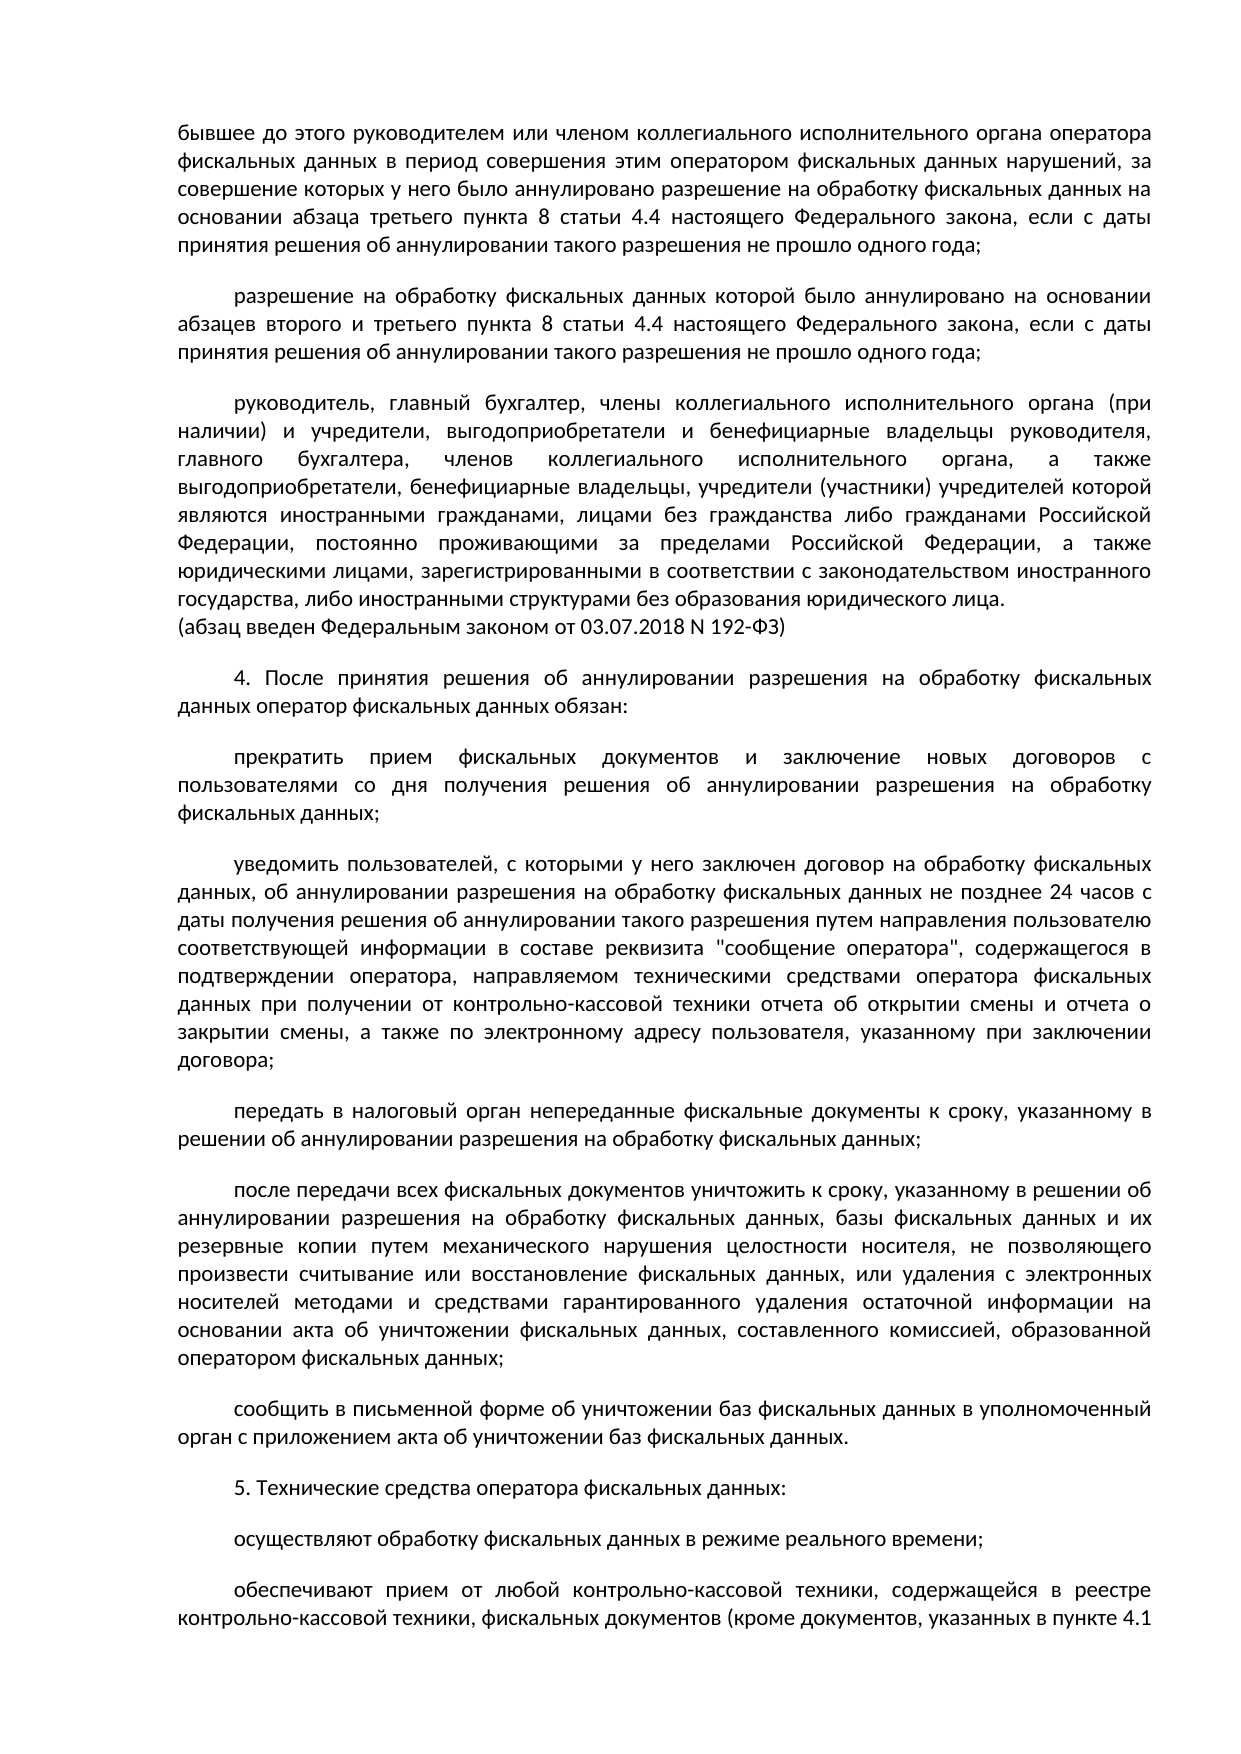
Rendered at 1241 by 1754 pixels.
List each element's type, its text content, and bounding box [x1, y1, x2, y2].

text сообщить в письменной форме об уничтожении баз фискальных данных в уполномоченный орган с приложением акта об уничтожении баз фискальных данных. [177, 1394, 1152, 1450]
text прекратить прием фискальных документов и заключение новых договоров с пользователями со дня получения решения об аннулировании разрешения на обработку фискальных данных; [177, 742, 1152, 826]
text руководитель, главный бухгалтер, члены коллегиального исполнительного органа (при наличии) и учредители, выгодоприобретатели и бенефициарные владельцы руководителя, главного бухгалтера, членов коллегиального исполнительного органа, а также выгодоприобретатели, бенефициарные владельцы, учредители (участники) учредителей которой являются иностранными гражданами, лицами без гражданства либо гражданами Российской Федерации, постоянно проживающими за пределами Российской Федерации, а также юридическими лицами, зарегистрированными в соответствии с законодательством иностранного государства, либо иностранными структурами без образования юридического лица. [177, 388, 1152, 612]
text 5. Технические средства оператора фискальных данных: [177, 1473, 1152, 1501]
text (абзац введен Федеральным законом от 03.07.2018 N 192-ФЗ) [177, 612, 1152, 640]
text 4. После принятия решения об аннулировании разрешения на обработку фискальных данных оператор фискальных данных обязан: [177, 663, 1152, 719]
text уведомить пользователей, с которыми у него заключен договор на обработку фискальных данных, об аннулировании разрешения на обработку фискальных данных не позднее 24 часов с даты получения решения об аннулировании такого разрешения путем направления пользователю соответствующей информации в составе реквизита "сообщение оператора", содержащегося в подтверждении оператора, направляемом техническими средствами оператора фискальных данных при получении от контрольно-кассовой техники отчета об открытии смены и отчета о закрытии смены, а также по электронному адресу пользователя, указанному при заключении договора; [177, 849, 1152, 1073]
text осуществляют обработку фискальных данных в режиме реального времени; [177, 1524, 1152, 1552]
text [177, 1575, 1152, 1631]
text передать в налоговый орган непереданные фискальные документы к сроку, указанному в решении об аннулировании разрешения на обработку фискальных данных; [177, 1096, 1152, 1152]
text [177, 118, 1152, 258]
text после передачи всех фискальных документов уничтожить к сроку, указанному в решении об аннулировании разрешения на обработку фискальных данных, базы фискальных данных и их резервные копии путем механического нарушения целостности носителя, не позволяющего произвести считывание или восстановление фискальных данных, или удаления с электронных носителей методами и средствами гарантированного удаления остаточной информации на основании акта об уничтожении фискальных данных, составленного комиссией, образованной оператором фискальных данных; [177, 1175, 1152, 1371]
text разрешение на обработку фискальных данных которой было аннулировано на основании абзацев второго и третьего пункта 8 статьи 4.4 настоящего Федерального закона, если с даты принятия решения об аннулировании такого разрешения не прошло одного года; [177, 281, 1152, 365]
